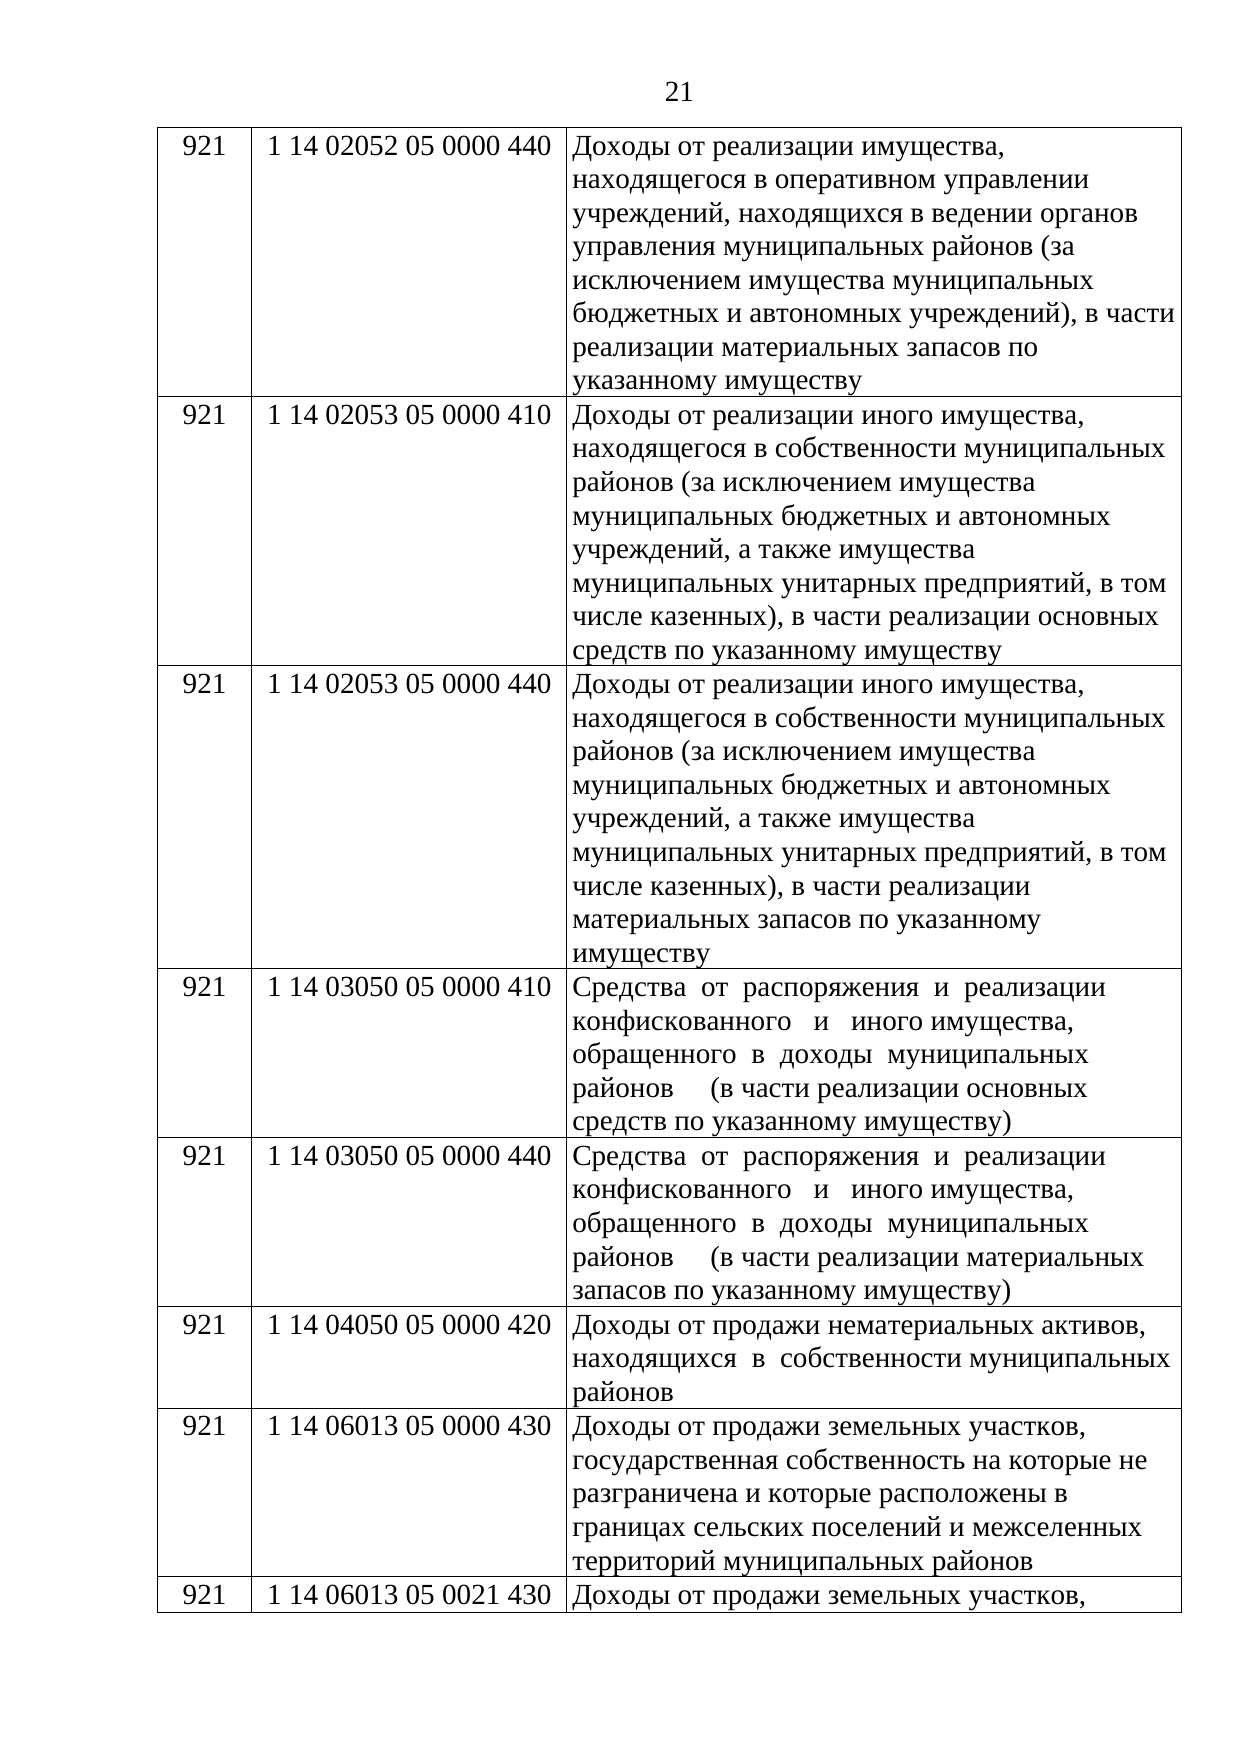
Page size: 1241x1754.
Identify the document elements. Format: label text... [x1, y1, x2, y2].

table_cell Доходы от продажи земельных участков, государственная собственность на которые не разграничена и которые расположены в границах сельских поселений и межселенных территорий муниципальных районов [567, 1409, 1181, 1576]
table_cell 921 [158, 397, 251, 665]
table_cell 921 [158, 1409, 251, 1576]
table_cell 921 [158, 666, 251, 968]
table_cell 1 14 04050 05 0000 420 [252, 1307, 566, 1407]
table_cell 1 14 02053 05 0000 440 [252, 666, 566, 968]
table_cell 1 14 06013 05 0000 430 [252, 1409, 566, 1576]
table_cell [252, 1577, 566, 1612]
table_cell Доходы от реализации иного имущества, находящегося в собственности муниципальных районов (за исключением имущества муниципальных бюджетных и автономных учреждений, а также имущества муниципальных унитарных предприятий, в том числе казенных), в части реализации основных средств по указанному имуществу [567, 397, 1181, 665]
table_cell Средства от распоряжения и реализации конфискованного и иного имущества, обращенного в доходы муниципальных районов (в части реализации материальных запасов по указанному имуществу) [567, 1138, 1181, 1306]
table_cell 921 [158, 1307, 251, 1407]
table_cell Доходы от продажи нематериальных активов, находящихся в собственности муниципальных районов [567, 1307, 1181, 1407]
table_cell 921 [158, 1577, 251, 1612]
table_cell Доходы от реализации имущества, находящегося в оперативном управлении учреждений, находящихся в ведении органов управления муниципальных районов (за исключением имущества муниципальных бюджетных и автономных учреждений), в части реализации материальных запасов по указанному имуществу [567, 128, 1181, 396]
table_cell Средства от распоряжения и реализации конфискованного и иного имущества, обращенного в доходы муниципальных районов (в части реализации основных средств по указанному имуществу) [567, 969, 1181, 1137]
table_cell 921 [158, 128, 251, 396]
table_cell 921 [158, 969, 251, 1137]
table_cell 1 14 03050 05 0000 440 [252, 1138, 566, 1306]
table_cell 1 14 02053 05 0000 410 [252, 397, 566, 665]
table_cell 1 14 02052 05 0000 440 [252, 128, 566, 396]
table_cell 921 [158, 1138, 251, 1306]
table_cell Доходы от реализации иного имущества, находящегося в собственности муниципальных районов (за исключением имущества муниципальных бюджетных и автономных учреждений, а также имущества муниципальных унитарных предприятий, в том числе казенных), в части реализации материальных запасов по указанному имуществу [567, 666, 1181, 968]
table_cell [567, 1577, 1181, 1612]
table_cell 1 14 03050 05 0000 410 [252, 969, 566, 1137]
